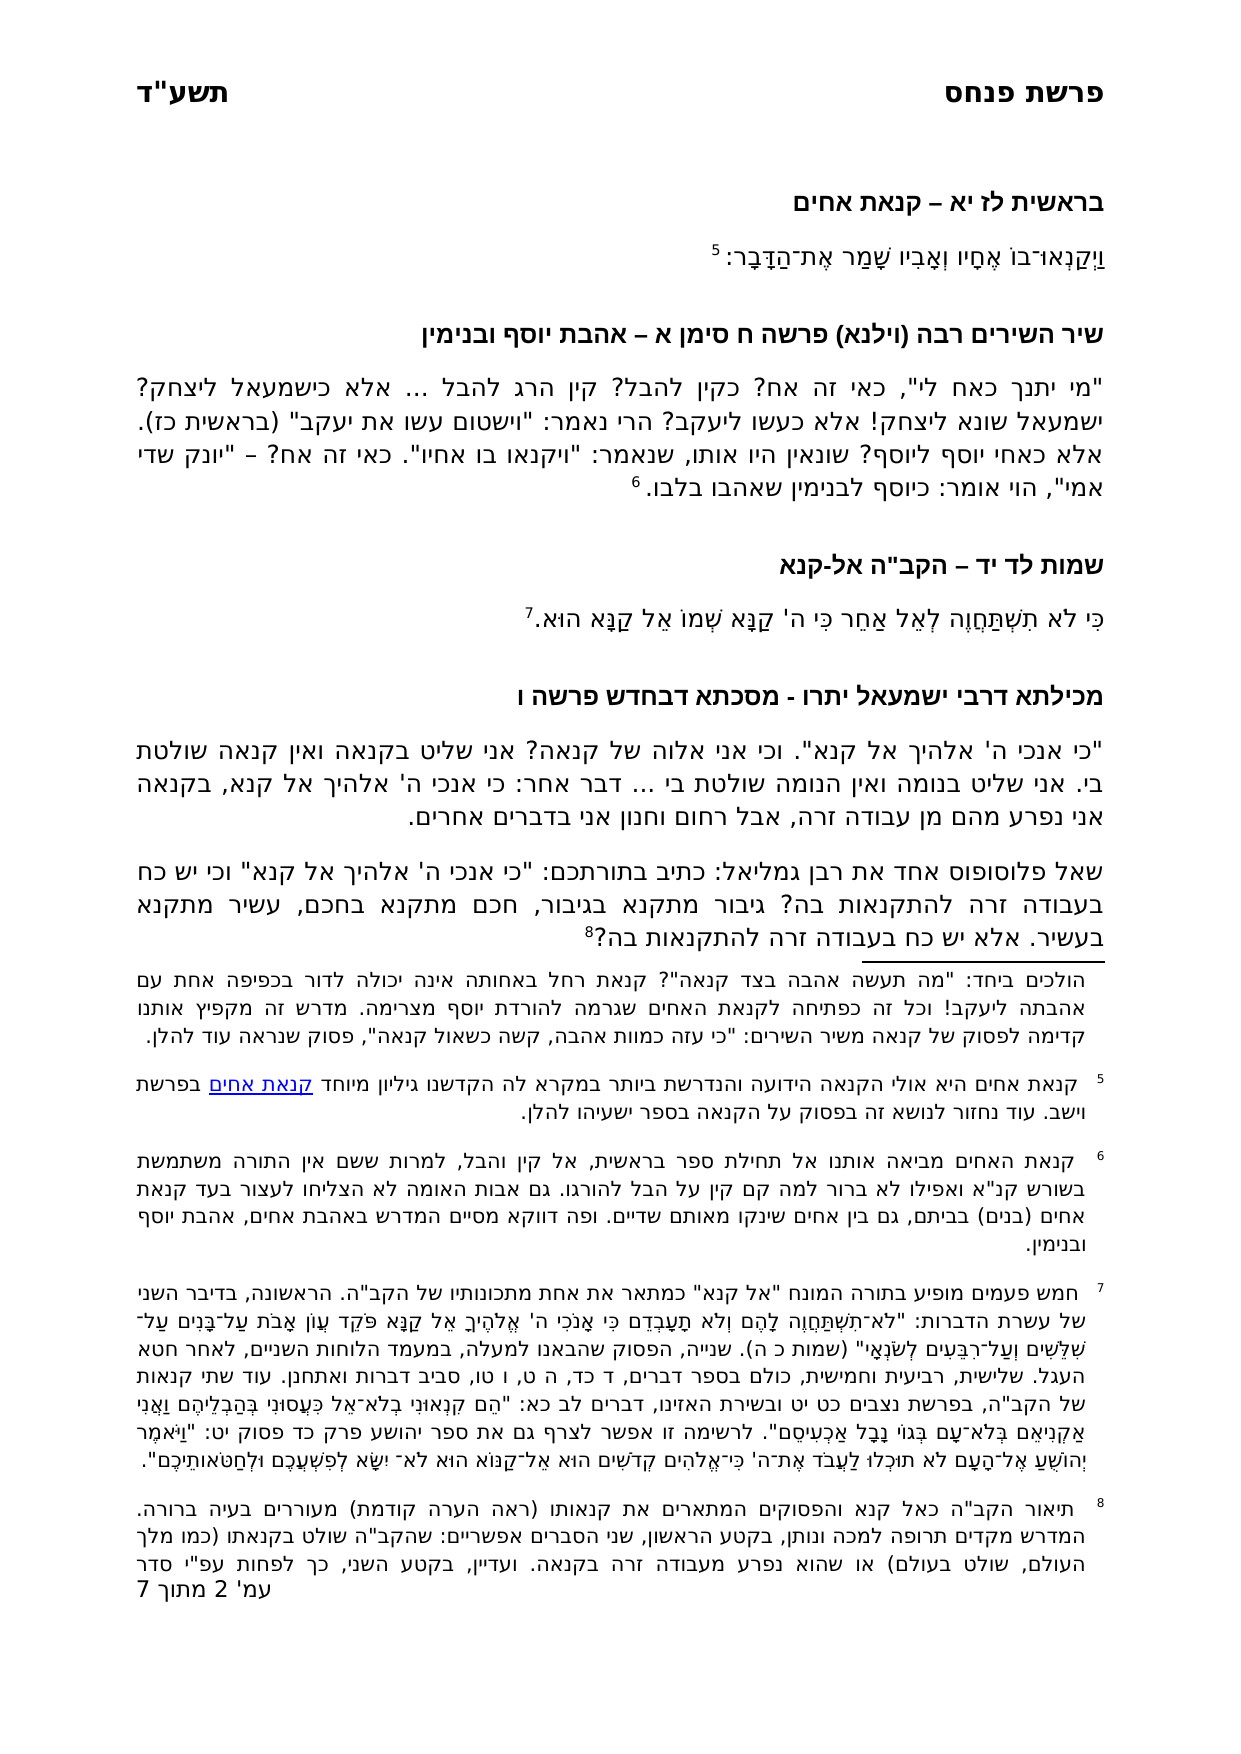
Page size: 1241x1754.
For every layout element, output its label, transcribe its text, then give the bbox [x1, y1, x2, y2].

text מכילתא דרבי ישמעאל יתרו - מסכתא דבחדש פרשה ו [136, 679, 1104, 711]
text וַיְקַנְאוּ־בוֹ אֶחָיו וְאָבִיו שָׁמַר אֶת־הַדָּבָר: [136, 238, 1104, 271]
text בראשית לז יא – קנאת אחים [136, 186, 1104, 217]
text שאל פלוסופוס אחד את רבן גמליאל: כתיב בתורתכם: "כי אנכי ה' אלהיך אל קנא" וכי יש כח בעבודה זרה להתקנאות בה? גיבור מתקנא בגיבור, חכם מתקנא בחכם, עשיר מתקנא בעשיר. אלא יש כח בעבודה זרה להתקנאות בה? [136, 852, 1104, 952]
text "מי יתנך כאח לי", כאי זה אח? כקין להבל? קין הרג להבל ... אלא כישמעאל ליצחק? ישמעאל שונא ליצחק! אלא כעשו ליעקב? הרי נאמר: "וישטום עשו את יעקב" (בראשית כז). אלא כאחי יוסף ליוסף? שונאין היו אותו, שנאמר: "ויקנאו בו אחיו". כאי זה אח? – "יונק שדי אמי", הוי אומר: כיוסף לבנימין שאהבו בלבו. [136, 369, 1104, 502]
text "כי אנכי ה' אלהיך אל קנא". וכי אני אלוה של קנאה? אני שליט בקנאה ואין קנאה שולטת בי. אני שליט בנומה ואין הנומה שולטת בי ... דבר אחר: כי אנכי ה' אלהיך אל קנא, בקנאה אני נפרע מהם מן עבודה זרה, אבל רחום וחנון אני בדברים אחרים. [136, 732, 1104, 832]
text כִּי לֹא תִשְׁתַּחֲוֶה לְאֵל אַחֵר כִּי ה' קַנָּא שְׁמוֹ אֵל קַנָּא הוּא. [136, 600, 1104, 634]
text שיר השירים רבה (וילנא) פרשה ח סימן א – אהבת יוסף ובנימין [136, 317, 1104, 348]
text שמות לד יד – הקב"ה אל-קנא [136, 548, 1104, 579]
